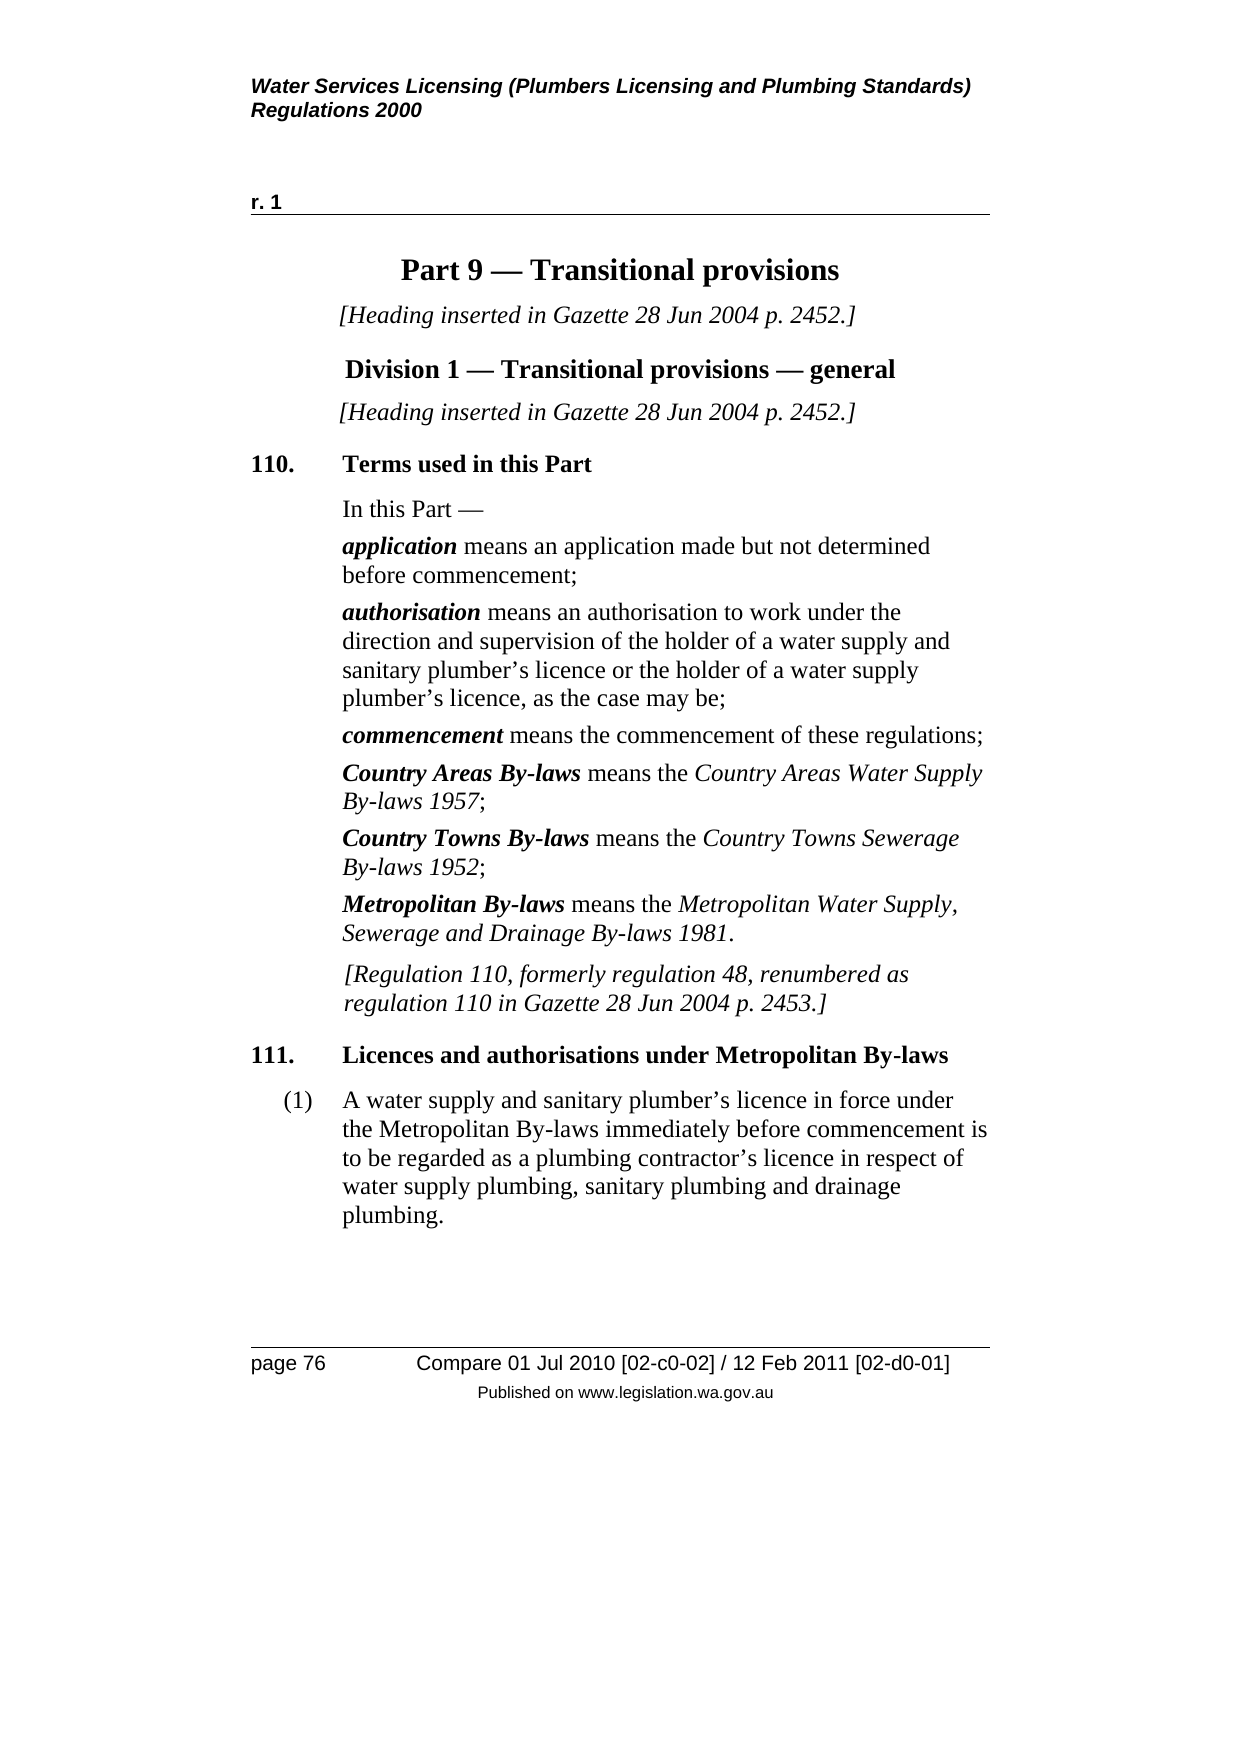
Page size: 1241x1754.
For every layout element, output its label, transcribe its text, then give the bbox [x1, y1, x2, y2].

text (1) A water supply and sanitary plumber’s licence in force under the Metropolitan By-laws immediately before commencement is to be regarded as a plumbing contractor’s licence in respect of water supply plumbing, sanitary plumbing and drainage plumbing. [251, 1085, 990, 1229]
text In this Part — [251, 494, 990, 523]
subtitle 110. Terms used in this Part [251, 449, 990, 478]
text [Regulation 110, formerly regulation 48, renumbered as regulation 110 in Gazette 28 Jun 2004 p. 2453.] [251, 959, 990, 1017]
text commencement means the commencement of these regulations; [251, 721, 990, 749]
subtitle 111. Licences and authorisations under Metropolitan By-laws [251, 1040, 990, 1068]
text authorisation means an authorisation to work under the direction and supervision of the holder of a water supply and sanitary plumber’s licence or the holder of a water supply plumber’s licence, as the case may be; [251, 597, 990, 712]
text Metropolitan By-laws means the Metropolitan Water Supply, Sewerage and Drainage By-laws 1981. [251, 889, 990, 947]
text Country Areas By-laws means the Country Areas Water Supply By-laws 1957; [251, 758, 990, 815]
subtitle Division 1 — Transitional provisions — general [251, 353, 990, 385]
text application means an application made but not determined before commencement; [251, 531, 990, 589]
subtitle [Heading inserted in Gazette 28 Jun 2004 p. 2452.] [251, 397, 990, 426]
subtitle [Heading inserted in Gazette 28 Jun 2004 p. 2452.] [251, 300, 990, 328]
subtitle Part 9 — Transitional provisions [251, 251, 990, 287]
text Country Towns By-laws means the Country Towns Sewerage By-laws 1952; [251, 823, 990, 881]
